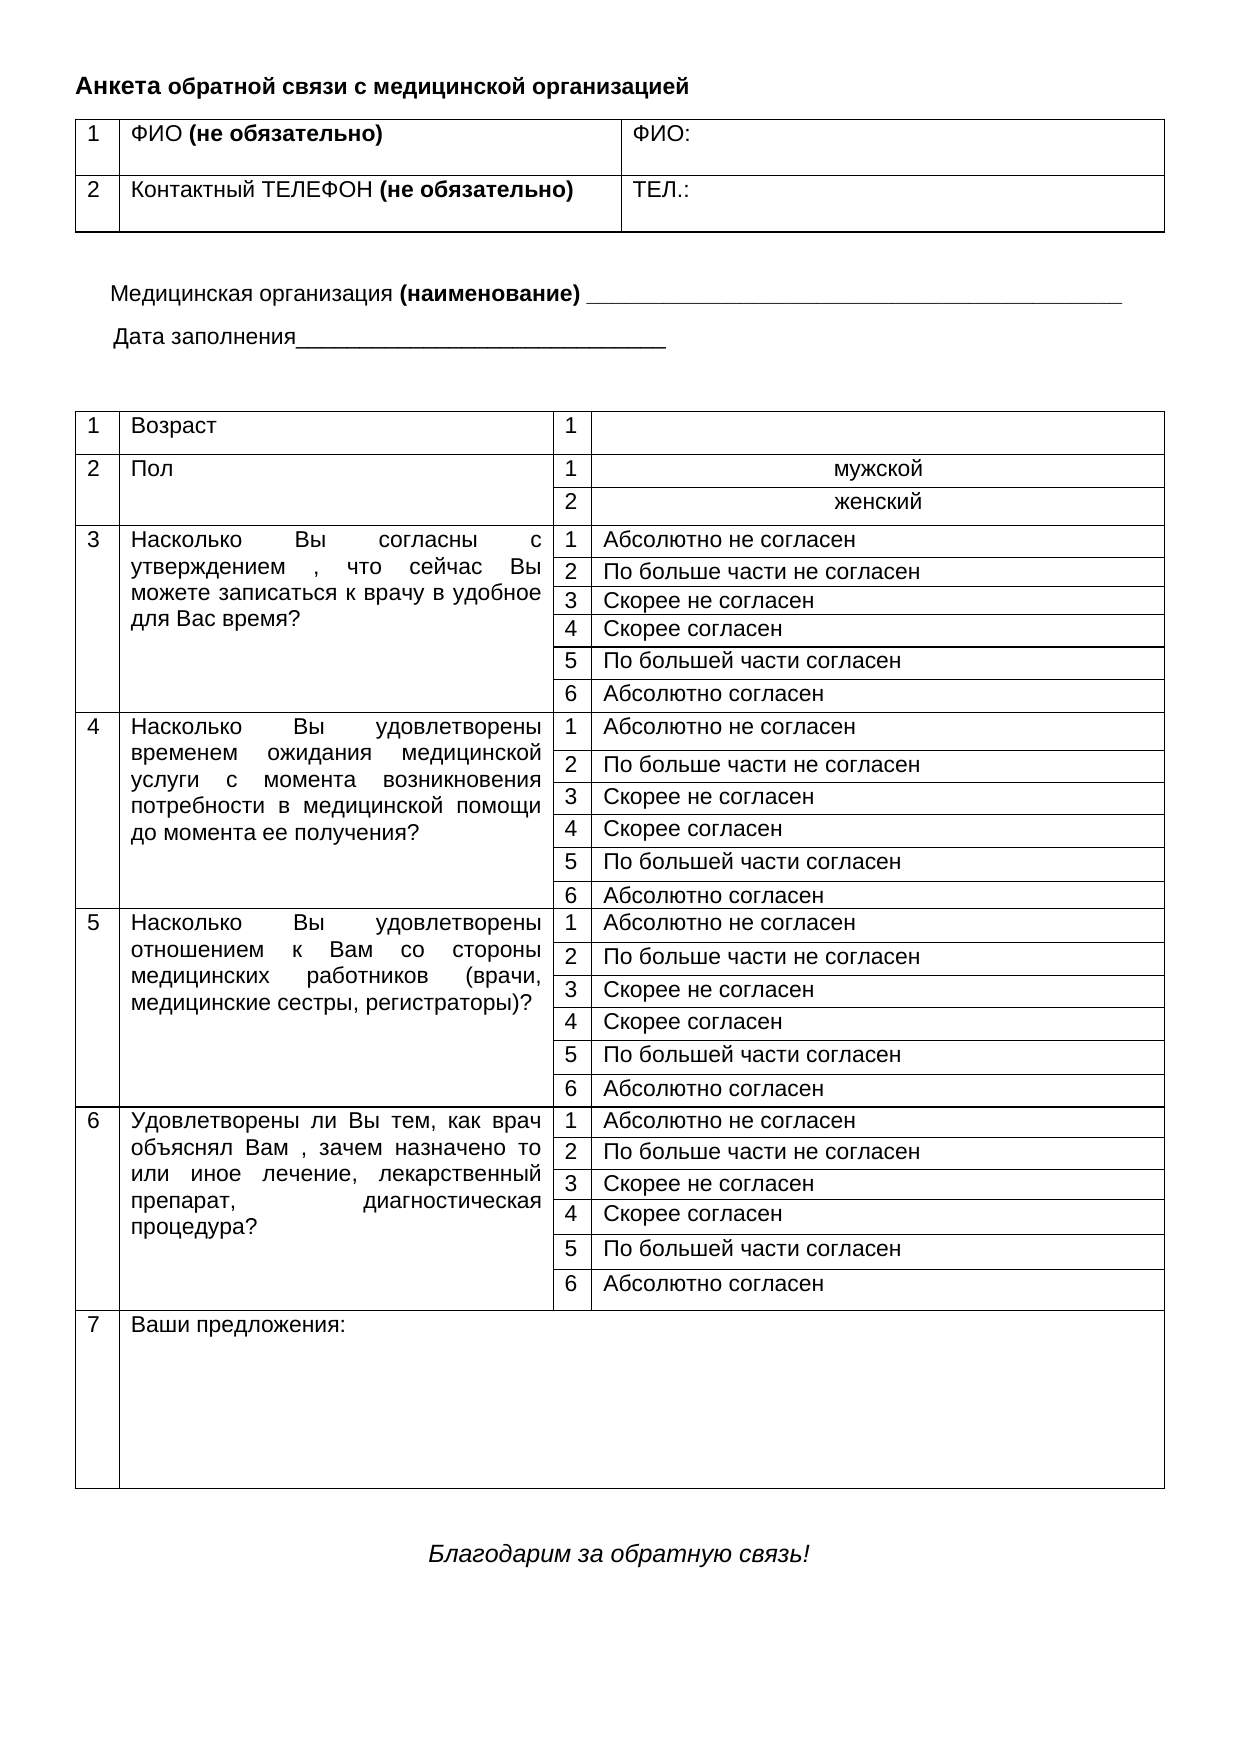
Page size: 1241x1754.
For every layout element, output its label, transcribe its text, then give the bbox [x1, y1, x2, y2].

table_cell 5 [76, 909, 119, 1106]
table_cell Абсолютно согласен [592, 1270, 1164, 1310]
table_cell мужской [592, 455, 1164, 487]
table_cell Контактный ТЕЛЕФОН (не обязательно) [120, 176, 621, 231]
table_cell 3 [76, 526, 119, 712]
table_cell 4 [554, 615, 591, 646]
table_cell 1 [554, 526, 591, 557]
table_header ФИО: [622, 120, 1164, 175]
table_header 1 [76, 120, 119, 175]
table_cell Абсолютно не согласен [592, 1108, 1164, 1137]
text Благодарим за обратную связь! [75, 1539, 1165, 1568]
table_cell Абсолютно не согласен [592, 713, 1164, 750]
table_cell 4 [76, 713, 119, 908]
table_cell 5 [554, 1041, 591, 1074]
table_cell 2 [554, 488, 591, 525]
table_cell 2 [76, 455, 119, 525]
table_cell Абсолютно не согласен [592, 909, 1164, 942]
table_cell 3 [554, 976, 591, 1007]
table_cell 4 [554, 815, 591, 847]
table_cell Абсолютно не согласен [592, 526, 1164, 557]
table_cell 2 [554, 943, 591, 975]
table_cell 4 [554, 1008, 591, 1040]
table_cell 2 [554, 751, 591, 782]
table_cell Насколько Вы удовлетворены отношением к Вам со стороны медицинских работников (врачи, медицинские сестры, регистраторы)? [120, 909, 553, 1106]
table_cell 1 [554, 1108, 591, 1137]
table_cell 1 [554, 713, 591, 750]
table_cell 1 [554, 455, 591, 487]
table_cell По большей части согласен [592, 1235, 1164, 1269]
text Анкета обратной связи с медицинской организацией [75, 71, 1165, 99]
table_cell Скорее согласен [592, 1008, 1164, 1040]
table_cell По большей части согласен [592, 1041, 1164, 1074]
table_cell 5 [554, 648, 591, 679]
table_cell Абсолютно согласен [592, 680, 1164, 712]
table_cell 3 [554, 1170, 591, 1199]
text Медицинская организация (наименование) __________________________________________ [75, 280, 1165, 306]
table_cell Насколько Вы согласны с утверждением , что сейчас Вы можете записаться к врачу в удобное для Вас время? [120, 526, 553, 712]
table_header ФИО (не обязательно) [120, 120, 621, 175]
table_cell 6 [554, 1270, 591, 1310]
table_cell Скорее согласен [592, 1200, 1164, 1234]
table_cell Удовлетворены ли Вы тем, как врач объяснял Вам , зачем назначено то или иное лечение, лекарственный препарат, диагностическая процедура? [120, 1108, 553, 1310]
table_cell женский [592, 488, 1164, 525]
table_cell По больше части не согласен [592, 1138, 1164, 1169]
table_cell По большей части согласен [592, 848, 1164, 881]
table_header 1 [76, 412, 119, 453]
table_cell 6 [554, 882, 591, 908]
table_cell 2 [554, 1138, 591, 1169]
table_cell 6 [554, 1075, 591, 1106]
table_cell 1 [554, 909, 591, 942]
table_cell 7 [76, 1311, 119, 1488]
text Дата заполнения_____________________________ [75, 323, 1165, 349]
table_cell По большей части согласен [592, 648, 1164, 679]
table_cell ТЕЛ.: [622, 176, 1164, 231]
table_cell 3 [554, 587, 591, 614]
table_cell Абсолютно согласен [592, 882, 1164, 908]
table_header 1 [554, 412, 591, 453]
table_cell 5 [554, 1235, 591, 1269]
table_cell 2 [76, 176, 119, 231]
table_cell Абсолютно согласен [592, 1075, 1164, 1106]
table_cell Скорее согласен [592, 815, 1164, 847]
table_cell 6 [76, 1108, 119, 1310]
table_cell 4 [554, 1200, 591, 1234]
table_cell Пол [120, 455, 553, 525]
table_cell Ваши предложения: [120, 1311, 1164, 1488]
table_cell Скорее не согласен [592, 783, 1164, 813]
table_cell 2 [554, 558, 591, 586]
table_cell По больше части не согласен [592, 943, 1164, 975]
table_cell 3 [554, 783, 591, 813]
table_cell Скорее согласен [592, 615, 1164, 646]
table_cell По больше части не согласен [592, 558, 1164, 586]
table_cell Скорее не согласен [592, 976, 1164, 1007]
table_cell Насколько Вы удовлетворены временем ожидания медицинской услуги с момента возникновения потребности в медицинской помощи до момента ее получения? [120, 713, 553, 908]
table_header [592, 412, 1164, 453]
table_cell Скорее не согласен [592, 587, 1164, 614]
table_cell По больше части не согласен [592, 751, 1164, 782]
table_header Возраст [120, 412, 553, 453]
table_cell Скорее не согласен [592, 1170, 1164, 1199]
table_cell 6 [554, 680, 591, 712]
table_cell 5 [554, 848, 591, 881]
